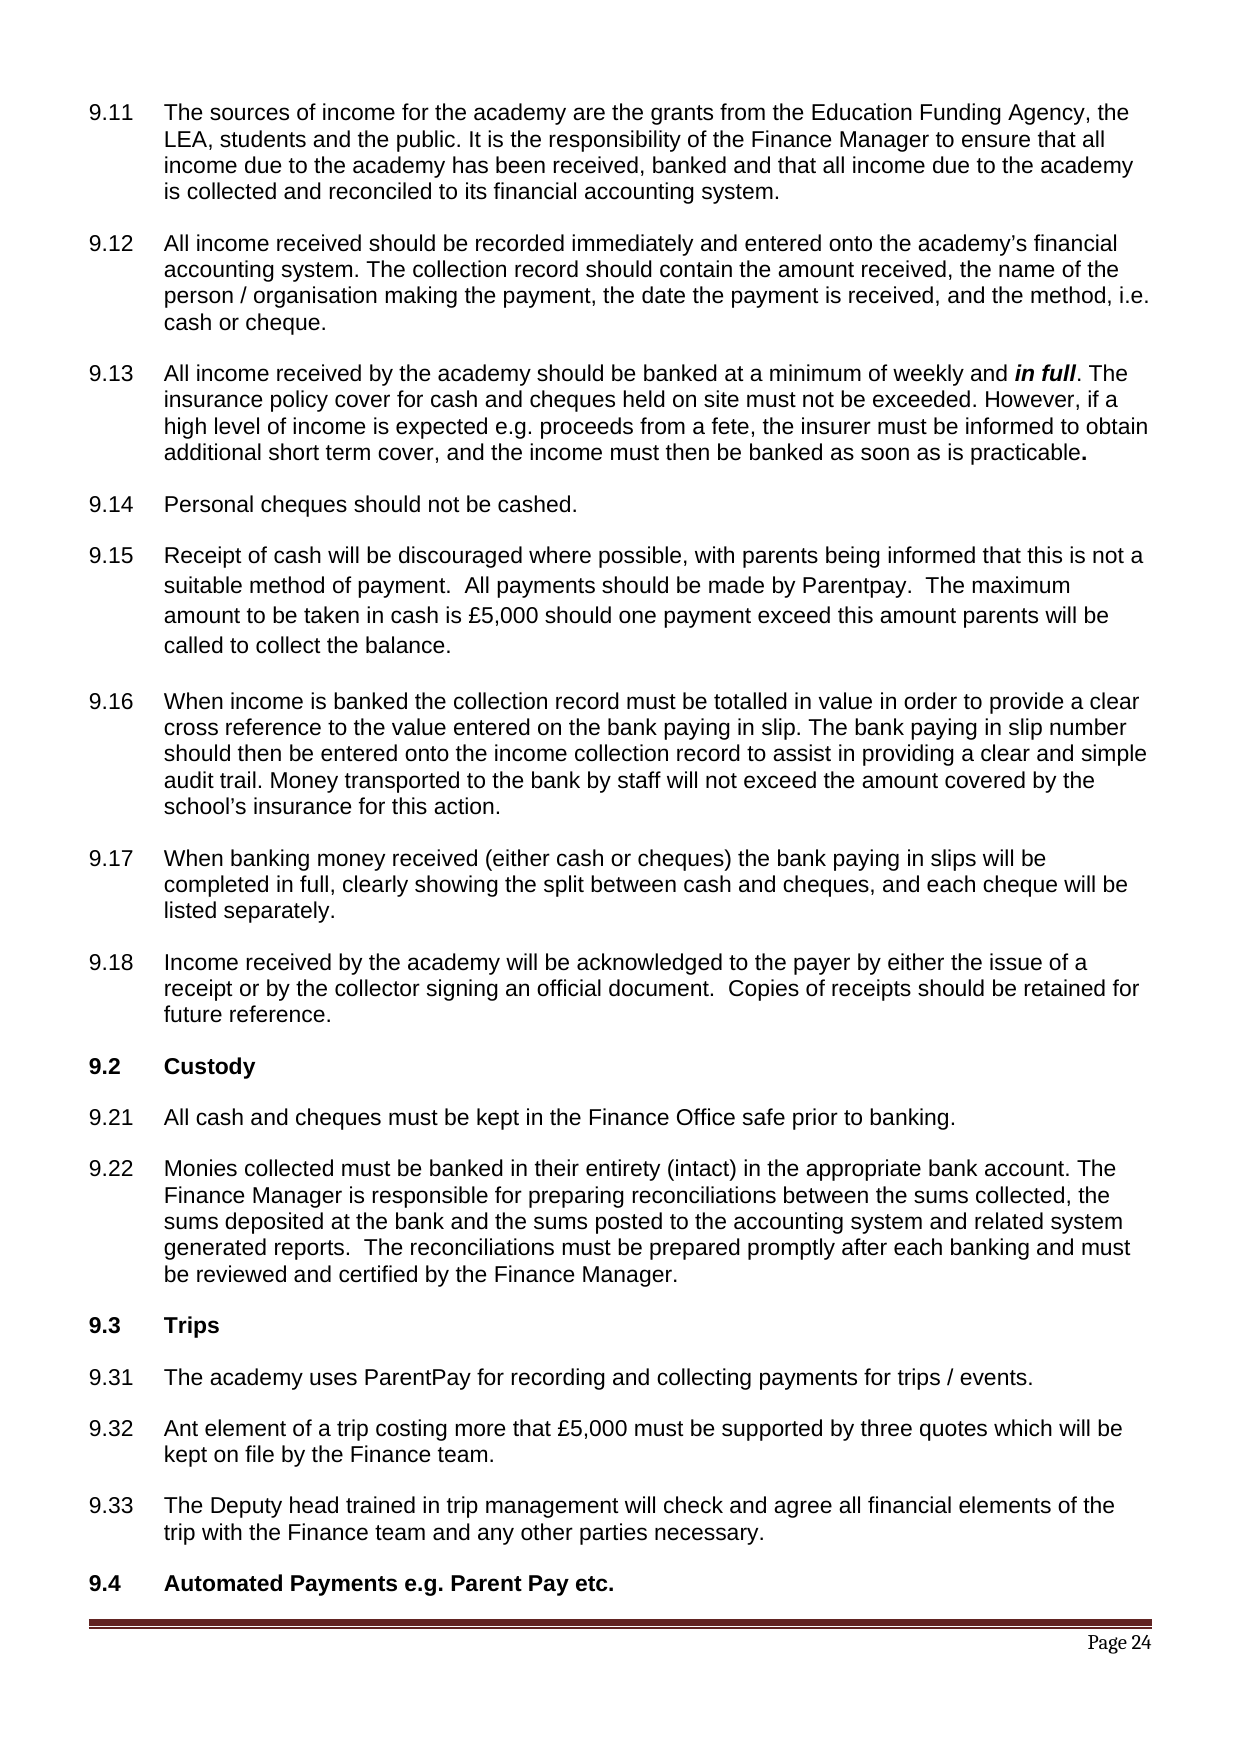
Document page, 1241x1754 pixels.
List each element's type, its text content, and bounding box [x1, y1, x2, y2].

text 9.3 Trips [89, 1312, 1152, 1338]
text 9.16 When income is banked the collection record must be totalled in value in order to provide a clear cross reference to the value entered on the bank paying in slip. The bank paying in slip number should then be entered onto the income collection record to assist in providing a clear and simple audit trail. Money transported to the bank by staff will not exceed the amount covered by the school’s insurance for this action. [89, 688, 1152, 819]
text 9.11 The sources of income for the academy are the grants from the Education Funding Agency, the LEA, students and the public. It is the responsibility of the Finance Manager to ensure that all income due to the academy has been received, banked and that all income due to the academy is collected and reconciled to its financial accounting system. [89, 99, 1152, 205]
text 9.13 All income received by the academy should be banked at a minimum of weekly and in full. The insurance policy cover for cash and cheques held on site must not be exceeded. However, if a high level of income is expected e.g. proceeds from a fete, the insurer must be informed to obtain additional short term cover, and the income must then be banked as soon as is practicable. [89, 360, 1152, 466]
text 9.14 Personal cheques should not be cashed. [89, 491, 1152, 517]
text 9.15 Receipt of cash will be discouraged where possible, with parents being informed that this is not a suitable method of payment. All payments should be made by Parentpay. The maximum amount to be taken in cash is £5,000 should one payment exceed this amount parents will be called to collect the balance. [89, 542, 1152, 659]
text 9.18 Income received by the academy will be acknowledged to the payer by either the issue of a receipt or by the collector signing an official document. Copies of receipts should be retained for future reference. [89, 948, 1152, 1028]
text 9.4 Automated Payments e.g. Parent Pay etc. [89, 1570, 1152, 1597]
text 9.21 All cash and cheques must be kept in the Finance Office safe prior to banking. [89, 1104, 1152, 1130]
text 9.32 Ant element of a trip costing more that £5,000 must be supported by three quotes which will be kept on file by the Finance team. [89, 1415, 1152, 1467]
text 9.17 When banking money received (either cash or cheques) the bank paying in slips will be completed in full, clearly showing the split between cash and cheques, and each cheque will be listed separately. [89, 844, 1152, 923]
text 9.31 The academy uses ParentPay for recording and collecting payments for trips / events. [89, 1363, 1152, 1390]
text 9.33 The Deputy head trained in trip management will check and agree all financial elements of the trip with the Finance team and any other parties necessary. [89, 1492, 1152, 1545]
text 9.2 Custody [89, 1053, 1152, 1079]
text 9.12 All income received should be recorded immediately and entered onto the academy’s financial accounting system. The collection record should contain the amount received, the name of the person / organisation making the payment, the date the payment is received, and the method, i.e. cash or cheque. [89, 230, 1152, 335]
text 9.22 Monies collected must be banked in their entirety (intact) in the appropriate bank account. The Finance Manager is responsible for preparing reconciliations between the sums collected, the sums deposited at the bank and the sums posted to the accounting system and related system generated reports. The reconciliations must be prepared promptly after each banking and must be reviewed and certified by the Finance Manager. [89, 1155, 1152, 1287]
